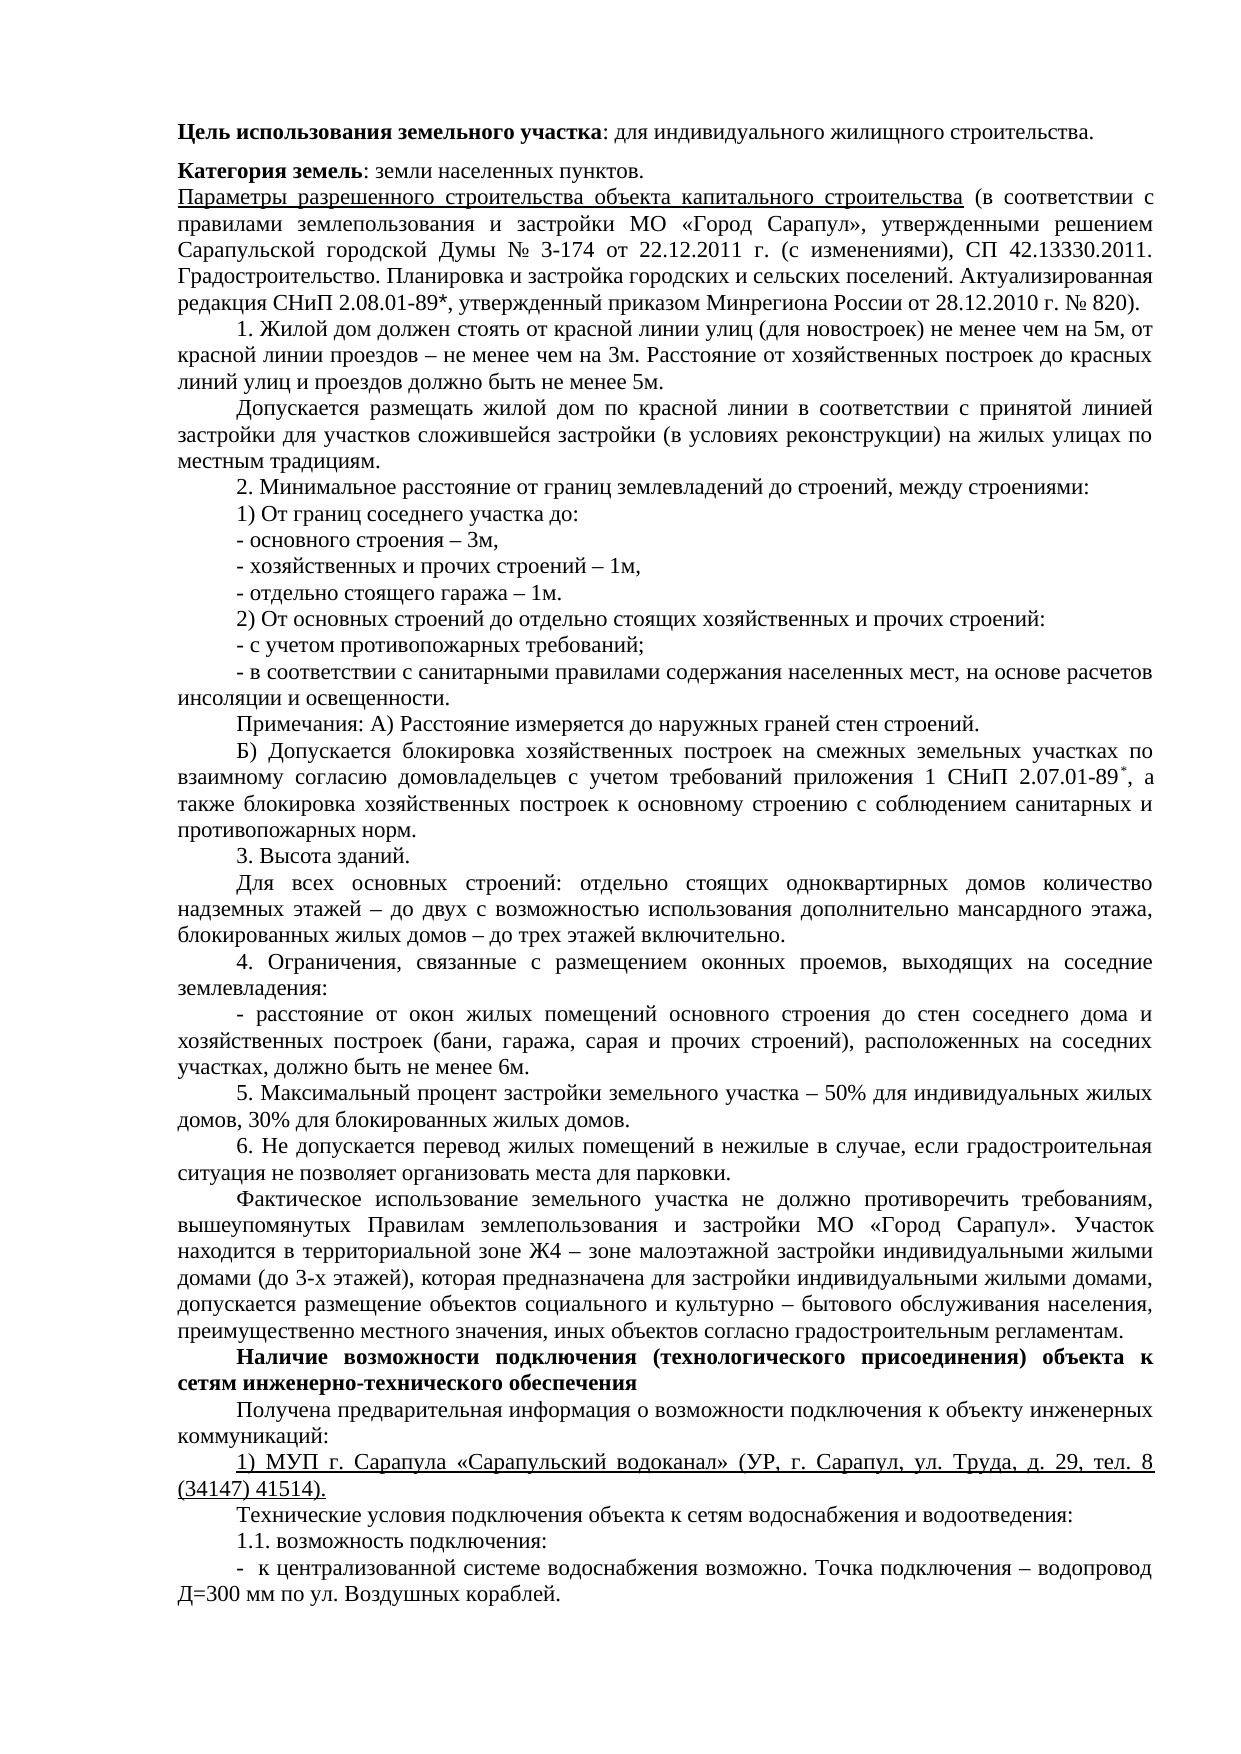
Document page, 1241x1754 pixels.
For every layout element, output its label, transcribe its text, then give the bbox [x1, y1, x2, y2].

text Технические условия подключения объекта к сетям водоснабжения и водоотведения: [177, 1501, 1154, 1527]
text - расстояние от окон жилых помещений основного строения до стен соседнего дома и хозяйственных построек (бани, гаража, сарая и прочих строений), расположенных на соседних участках, должно быть не менее 6м. [177, 1000, 1154, 1079]
text 6. Не допускается перевод жилых помещений в нежилые в случае, если градостроительная ситуация не позволяет организовать места для парковки. [177, 1132, 1154, 1185]
text 5. Максимальный процент застройки земельного участка – 50% для индивидуальных жилых домов, 30% для блокированных жилых домов. [177, 1079, 1154, 1132]
text Получена предварительная информация о возможности подключения к объекту инженерных коммуникаций: [177, 1396, 1154, 1448]
text 1) От границ соседнего участка до: [177, 500, 1154, 526]
text Примечания: А) Расстояние измеряется до наружных граней стен строений. [177, 711, 1154, 737]
text - с учетом противопожарных требований; [177, 631, 1154, 658]
text Параметры разрешенного строительства объекта капитального строительства (в соответствии с правилами землепользования и застройки МО «Город Сарапул», утвержденными решением Сарапульской городской Думы № 3-174 от 22.12.2011 г. (с изменениями), СП 42.13330.2011. Градостроительство. Планировка и застройка городских и сельских поселений. Актуализированная редакция СНиП 2.08.01-89*, утвержденный приказом Минрегиона России от 28.12.2010 г. № 820). [177, 183, 1154, 315]
text 2. Минимальное расстояние от границ землевладений до строений, между строениями: [177, 473, 1154, 500]
text - основного строения – 3м, [177, 526, 1154, 552]
text 1. Жилой дом должен стоять от красной линии улиц (для новостроек) не менее чем на 5м, от красной линии проездов – не менее чем на 3м. Расстояние от хозяйственных построек до красных линий улиц и проездов должно быть не менее 5м. [177, 315, 1154, 394]
text 3. Высота зданий. [177, 842, 1154, 869]
text Б) Допускается блокировка хозяйственных построек на смежных земельных участках по взаимному согласию домовладельцев с учетом требований приложения 1 СНиП 2.07.01-89*, а также блокировка хозяйственных построек к основному строению с соблюдением санитарных и противопожарных норм. [177, 737, 1154, 842]
text Для всех основных строений: отдельно стоящих одноквартирных домов количество надземных этажей – до двух с возможностью использования дополнительно мансардного этажа, блокированных жилых домов – до трех этажей включительно. [177, 869, 1154, 948]
text - к централизованной системе водоснабжения возможно. Точка подключения – водопровод Д=300 мм по ул. Воздушных кораблей. [177, 1554, 1154, 1607]
text - хозяйственных и прочих строений – 1м, [177, 552, 1154, 579]
text 1.1. возможность подключения: [177, 1527, 1154, 1554]
text 4. Ограничения, связанные с размещением оконных проемов, выходящих на соседние землевладения: [177, 948, 1154, 1000]
text 1) МУП г. Сарапула «Сарапульский водоканал» (УР, г. Сарапул, ул. Труда, д. 29, тел. 8 (34147) 41514). [177, 1448, 1154, 1501]
text - отдельно стоящего гаража – 1м. [177, 579, 1154, 605]
text Цель использования земельного участка: для индивидуального жилищного строительства. [177, 118, 1240, 144]
text - в соответствии с санитарными правилами содержания населенных мест, на основе расчетов инсоляции и освещенности. [177, 658, 1154, 711]
text 2) От основных строений до отдельно стоящих хозяйственных и прочих строений: [177, 605, 1154, 631]
text Допускается размещать жилой дом по красной линии в соответствии с принятой линией застройки для участков сложившейся застройки (в условиях реконструкции) на жилых улицах по местным традициям. [177, 394, 1154, 473]
text Категория земель: земли населенных пунктов. [177, 157, 1154, 183]
text Наличие возможности подключения (технологического присоединения) объекта к сетям инженерно-технического обеспечения [177, 1343, 1154, 1396]
text Фактическое использование земельного участка не должно противоречить требованиям, вышеупомянутых Правилам землепользования и застройки МО «Город Сарапул». Участок находится в территориальной зоне Ж4 – зоне малоэтажной застройки индивидуальными жилыми домами (до 3-х этажей), которая предназначена для застройки индивидуальными жилыми домами, допускается размещение объектов социального и культурно – бытового обслуживания населения, преимущественно местного значения, иных объектов согласно градостроительным регламентам. [177, 1185, 1154, 1343]
